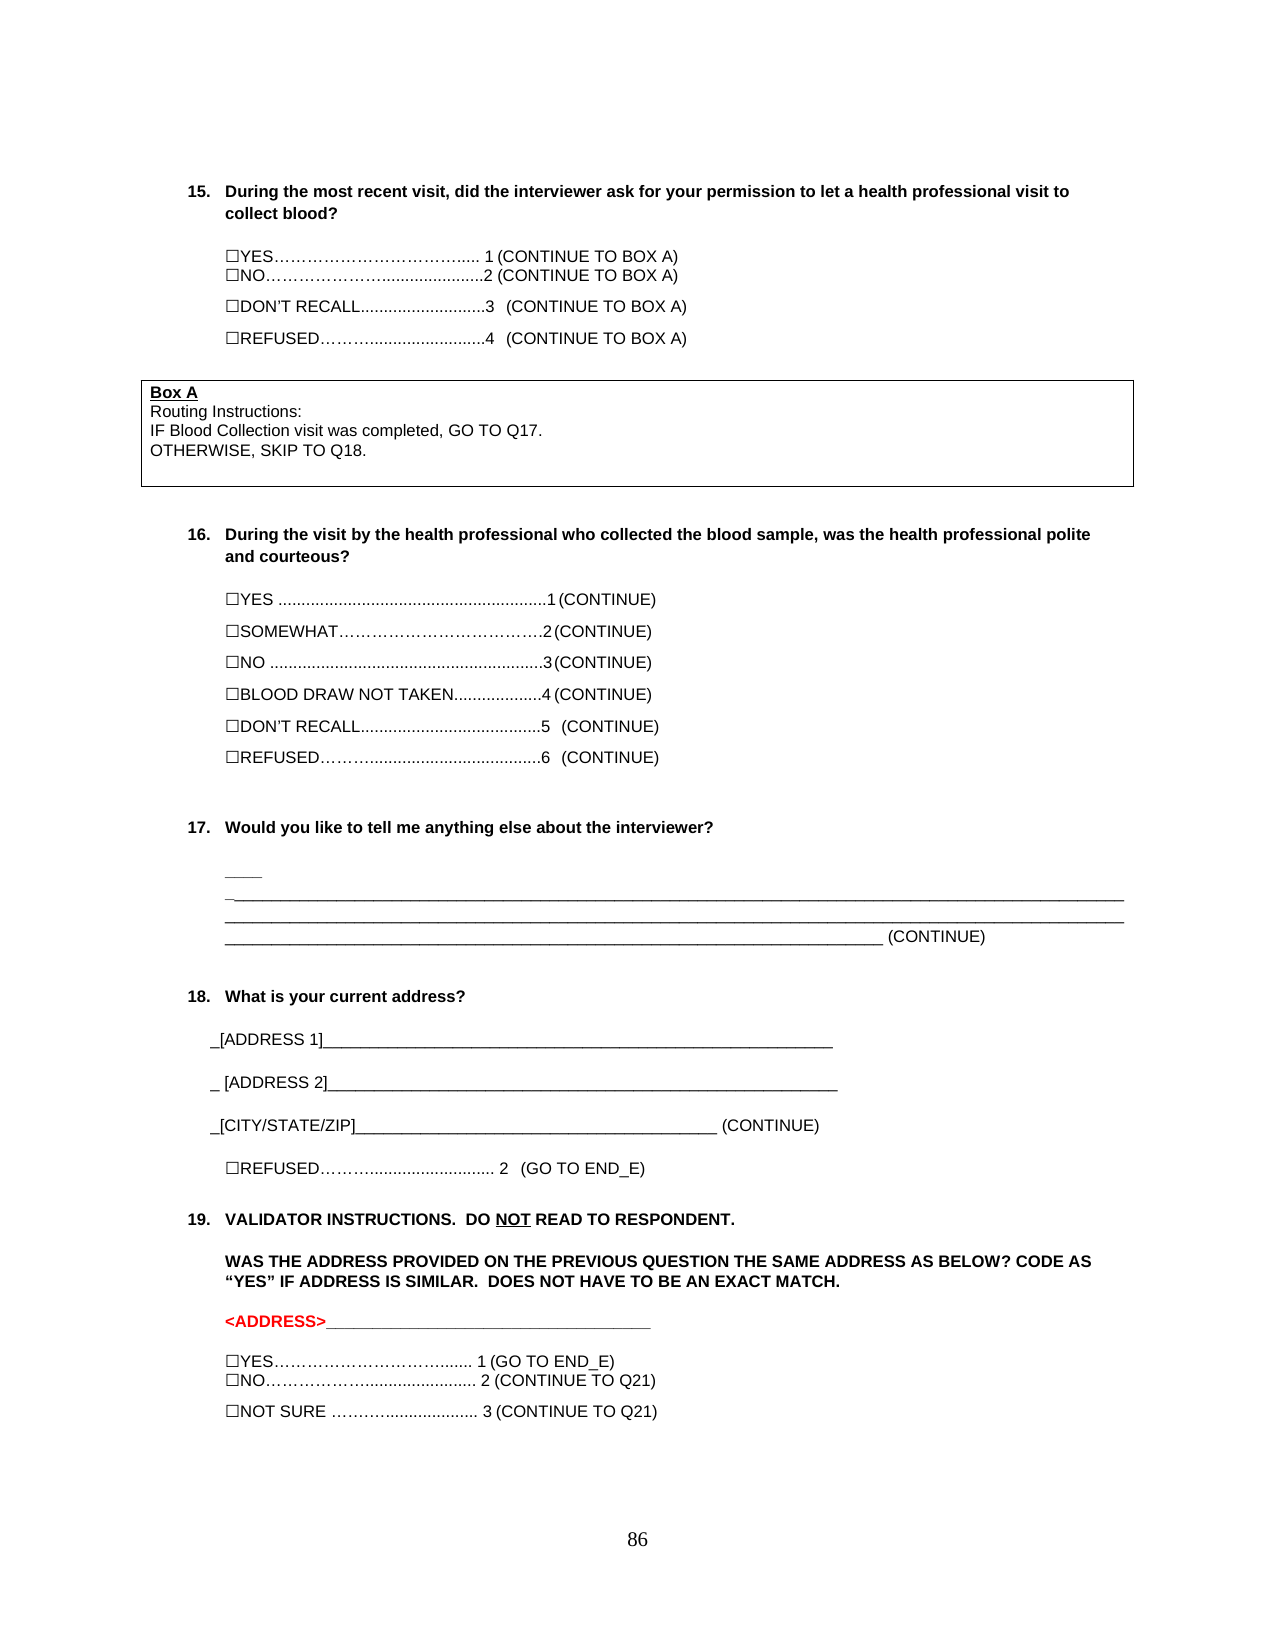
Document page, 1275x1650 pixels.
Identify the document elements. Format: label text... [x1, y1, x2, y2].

text _____________________________________________________________________________________________________________________________________________________________________________________________________________________________________________________________________________ (CONTINUE) [225, 861, 1125, 946]
text YES……………………………..... 1 (CONTINUE TO BOX A) [225, 246, 1125, 266]
list Would you like to tell me anything else about the interviewer? [187, 818, 1125, 837]
text DON’T RECALL...........................3 (CONTINUE TO BOX A) [225, 297, 1125, 316]
text OTHERWISE, SKIP TO Q18. [150, 440, 1125, 459]
text YES…………………………....... 1 (GO TO END_E) [225, 1351, 1125, 1371]
text Routing Instructions: [150, 402, 1125, 421]
text REFUSED……….....................................6 (CONTINUE) [225, 748, 1125, 767]
text Box A [142, 381, 1133, 402]
list What is your current address? [187, 987, 1125, 1006]
text _[CITY/STATE/ZIP]_______________________________________ (CONTINUE) [150, 1116, 1125, 1135]
text NO ...........................................................3 (CONTINUE) [225, 653, 1125, 672]
text REFUSED……….........................4 (CONTINUE TO BOX A) [225, 329, 1125, 348]
text _[ADDRESS 1]_______________________________________________________ [150, 1030, 1125, 1049]
text _ [ADDRESS 2]_______________________________________________________ [150, 1073, 1125, 1092]
list VALIDATOR INSTRUCTIONS. DO NOT READ TO RESPONDENT. [187, 1209, 1125, 1228]
text IF Blood Collection visit was completed, GO TO Q17. [150, 421, 1125, 440]
text NO…………………......................2 (CONTINUE TO BOX A) [225, 266, 1125, 285]
text YES ..........................................................1 (CONTINUE) [225, 590, 1125, 609]
text BLOOD DRAW NOT TAKEN...................4 (CONTINUE) [225, 685, 1125, 704]
text REFUSED………........................... 2 (GO TO END_E) [225, 1158, 1125, 1178]
text <ADDRESS>___________________________________ [225, 1311, 1125, 1331]
text DON’T RECALL.......................................5 (CONTINUE) [225, 717, 1125, 736]
list During the most recent visit, did the interviewer ask for your permission to let a health professional visit to collect blood? [187, 182, 1125, 223]
text NOT SURE …….….................... 3 (CONTINUE TO Q21) [225, 1402, 1125, 1421]
text Was the address provided on the previous question the same address as below? CODE AS “YES” IF ADDRESS IS SIMILAR. DOES NOT HAVE TO BE AN EXACT MATCH. [225, 1252, 1125, 1291]
text NO………………........................ 2 (CONTINUE TO Q21) [225, 1371, 1125, 1390]
text SOMEWHAT……………………………….2 (CONTINUE) [225, 622, 1125, 641]
list During the visit by the health professional who collected the blood sample, was the health professional polite and courteous? [187, 525, 1125, 566]
